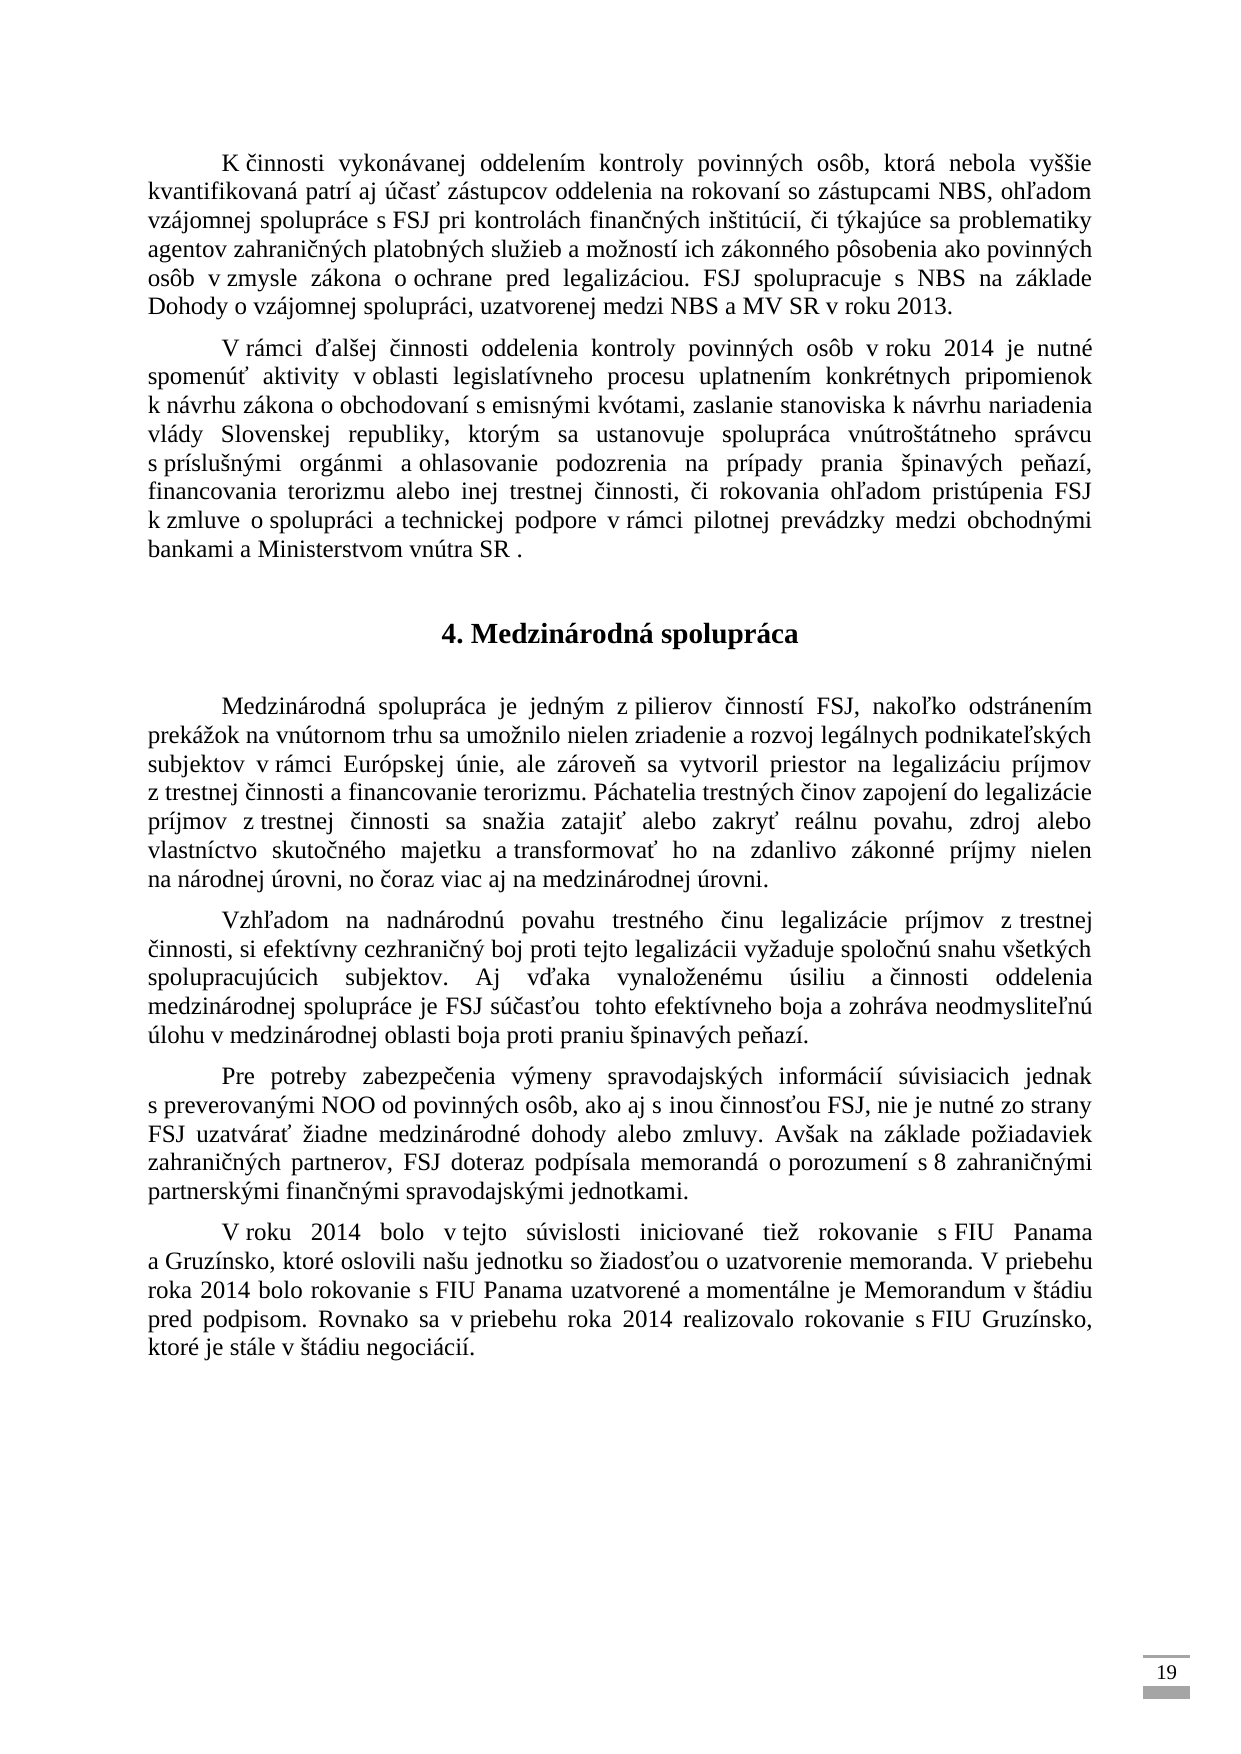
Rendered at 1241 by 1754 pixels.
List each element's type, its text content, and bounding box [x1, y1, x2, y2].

text K činnosti vykonávanej oddelením kontroly povinných osôb, ktorá nebola vyššie kvantifikovaná patrí aj účasť zástupcov oddelenia na rokovaní so zástupcami NBS, ohľadom vzájomnej spolupráce s FSJ pri kontrolách finančných inštitúcií, či týkajúce sa problematiky agentov zahraničných platobných služieb a možností ich zákonného pôsobenia ako povinných osôb v zmysle zákona o ochrane pred legalizáciou. FSJ spolupracuje s NBS na základe Dohody o vzájomnej spolupráci, uzatvorenej medzi NBS a MV SR v roku 2013. [148, 148, 1093, 320]
text Pre potreby zabezpečenia výmeny spravodajských informácií súvisiacich jednak s preverovanými NOO od povinných osôb, ako aj s inou činnosťou FSJ, nie je nutné zo strany FSJ uzatvárať žiadne medzinárodné dohody alebo zmluvy. Avšak na základe požiadaviek zahraničných partnerov, FSJ doteraz podpísala memorandá o porozumení s 8 zahraničnými partnerskými finančnými spravodajskými jednotkami. [148, 1061, 1093, 1205]
text Vzhľadom na nadnárodnú povahu trestného činu legalizácie príjmov z trestnej činnosti, si efektívny cezhraničný boj proti tejto legalizácii vyžaduje spoločnú snahu všetkých spolupracujúcich subjektov. Aj vďaka vynaloženému úsiliu a činnosti oddelenia medzinárodnej spolupráce je FSJ súčasťou tohto efektívneho boja a zohráva neodmysliteľnú úlohu v medzinárodnej oblasti boja proti praniu špinavých peňazí. [148, 905, 1093, 1049]
text Medzinárodná spolupráca je jedným z pilierov činností FSJ, nakoľko odstránením prekážok na vnútornom trhu sa umožnilo nielen zriadenie a rozvoj legálnych podnikateľských subjektov v rámci Európskej únie, ale zároveň sa vytvoril priestor na legalizáciu príjmov z trestnej činnosti a financovanie terorizmu. Páchatelia trestných činov zapojení do legalizácie príjmov z trestnej činnosti sa snažia zatajiť alebo zakryť reálnu povahu, zdroj alebo vlastníctvo skutočného majetku a transformovať ho na zdanlivo zákonné príjmy nielen na národnej úrovni, no čoraz viac aj na medzinárodnej úrovni. [148, 691, 1093, 892]
text 4. Medzinárodná spolupráca [148, 616, 1093, 650]
text V roku 2014 bolo v tejto súvislosti iniciované tiež rokovanie s FIU Panama a Gruzínsko, ktoré oslovili našu jednotku so žiadosťou o uzatvorenie memoranda. V priebehu roka 2014 bolo rokovanie s FIU Panama uzatvorené a momentálne je Memorandum v štádiu pred podpisom. Rovnako sa v priebehu roka 2014 realizovalo rokovanie s FIU Gruzínsko, ktoré je stále v štádiu negociácií. [148, 1217, 1093, 1361]
text V rámci ďalšej činnosti oddelenia kontroly povinných osôb v roku 2014 je nutné spomenúť aktivity v oblasti legislatívneho procesu uplatnením konkrétnych pripomienok k návrhu zákona o obchodovaní s emisnými kvótami, zaslanie stanoviska k návrhu nariadenia vlády Slovenskej republiky, ktorým sa ustanovuje spolupráca vnútroštátneho správcu s príslušnými orgánmi a ohlasovanie podozrenia na prípady prania špinavých peňazí, financovania terorizmu alebo inej trestnej činnosti, či rokovania ohľadom pristúpenia FSJ k zmluve o spolupráci a technickej podpore v rámci pilotnej prevádzky medzi obchodnými bankami a Ministerstvom vnútra SR . [148, 333, 1093, 563]
